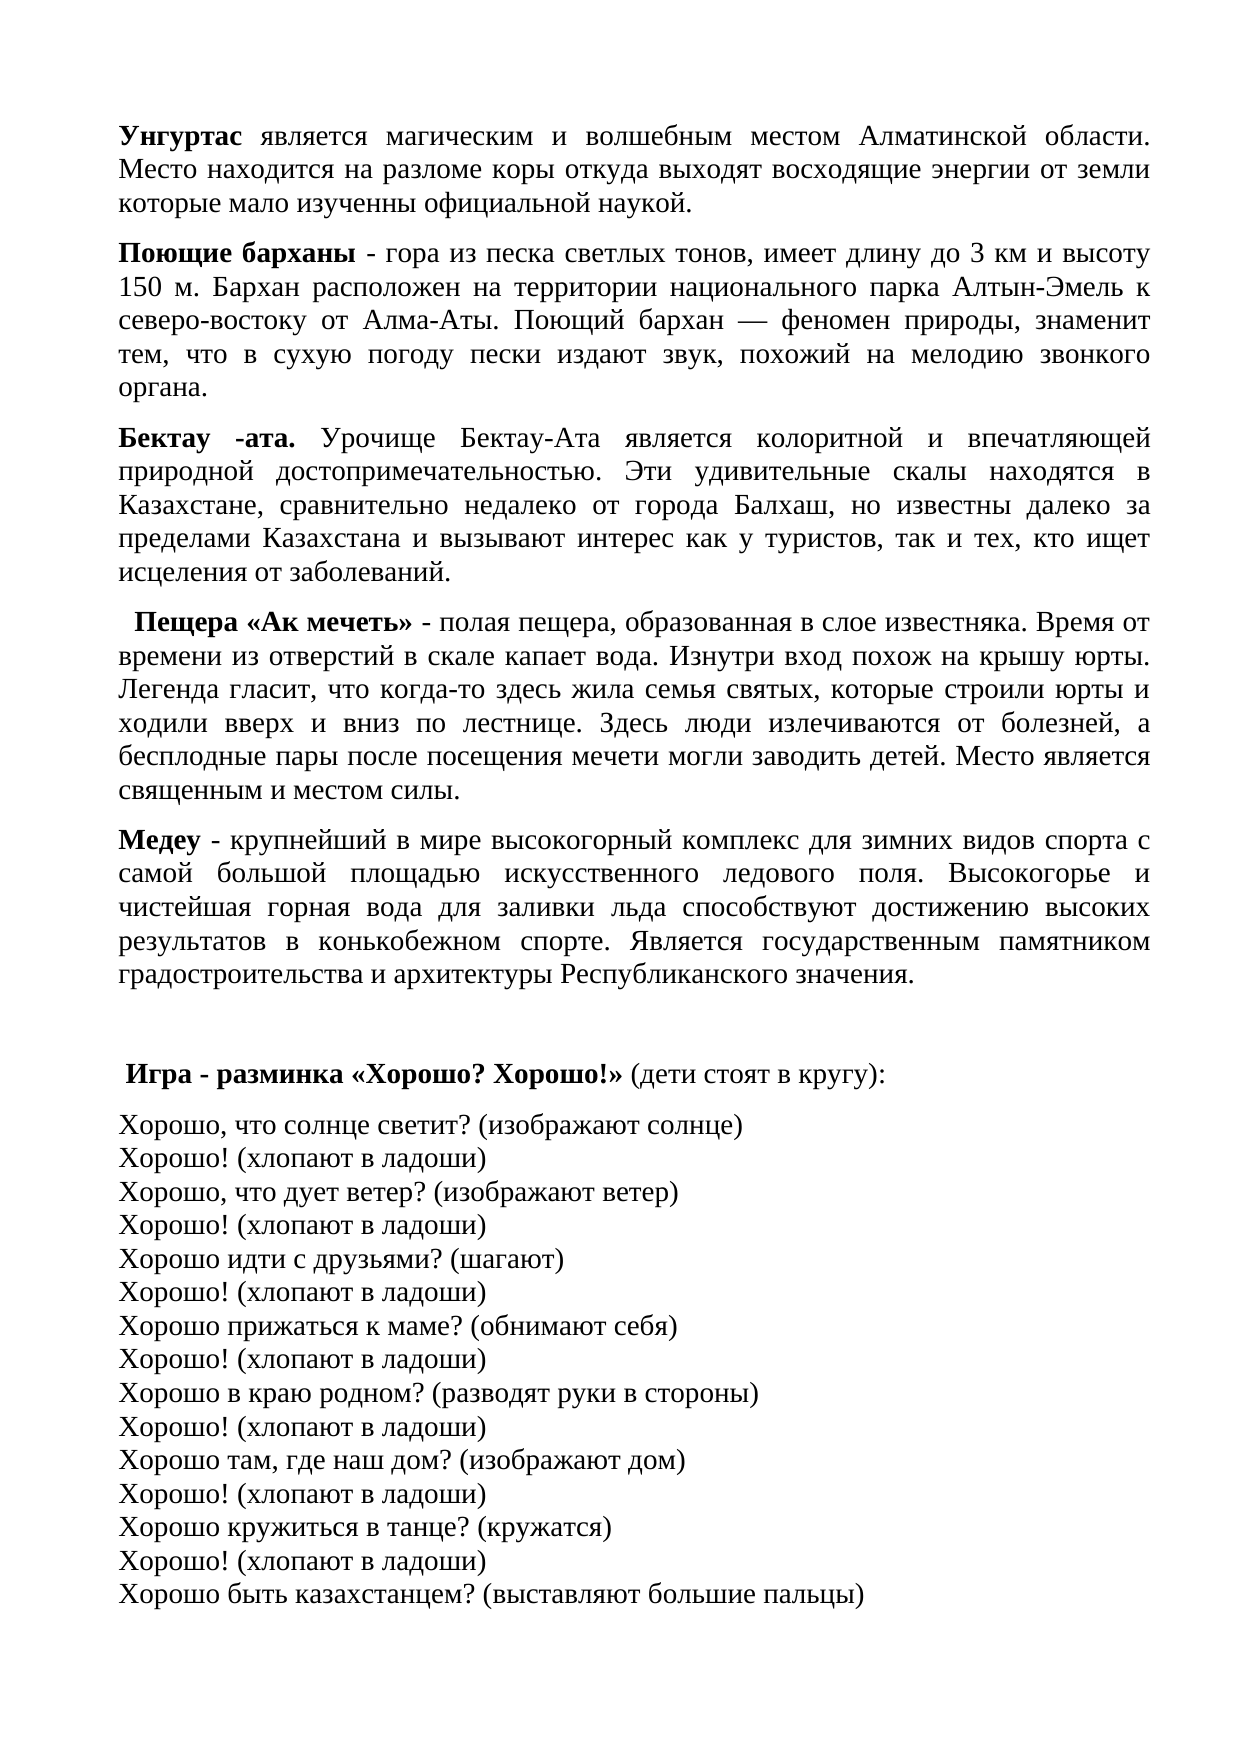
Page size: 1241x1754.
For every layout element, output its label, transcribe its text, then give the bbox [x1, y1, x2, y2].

text Хорошо в краю родном? (разводят руки в стороны) [118, 1375, 1152, 1409]
text Хорошо, что солнце светит? (изображают солнце) [118, 1107, 1152, 1140]
text Медеу - крупнейший в мире высокогорный комплекс для зимних видов спорта с самой большой площадью искусственного ледового поля. Высокогорье и чистейшая горная вода для заливки льда способствуют достижению высоких результатов в конькобежном спорте. Является государственным памятником градостроительства и архитектуры Республиканского значения. [118, 822, 1152, 990]
text Хорошо прижаться к маме? (обнимают себя) [118, 1308, 1152, 1342]
text Поющие барханы - гора из песка светлых тонов, имеет длину до 3 км и высоту 150 м. Бархан расположен на территории национального парка Алтын-Эмель к северо-востоку от Алма-Аты. Поющий бархан — феномен природы, знаменит тем, что в сухую погоду пески издают звук, похожий на мелодию звонкого органа. [118, 235, 1152, 403]
text Хорошо! (хлопают в ладоши) [118, 1476, 1152, 1509]
text Хорошо там, где наш дом? (изображают дом) [118, 1442, 1152, 1476]
text Хорошо! (хлопают в ладоши) [118, 1274, 1152, 1308]
text Хорошо кружиться в танце? (кружатся) [118, 1509, 1152, 1543]
text Хорошо идти с друзьями? (шагают) [118, 1241, 1152, 1274]
text Хорошо! (хлопают в ладоши) [118, 1342, 1152, 1375]
text Хорошо! (хлопают в ладоши) [118, 1543, 1152, 1576]
text Хорошо, что дует ветер? (изображают ветер) [118, 1174, 1152, 1207]
text Игра - разминка «Хорошо? Хорошо!» (дети стоят в кругу): [118, 1057, 1152, 1090]
text Хорошо! (хлопают в ладоши) [118, 1140, 1152, 1174]
text Пещера «Ак мечеть» - полая пещера, образованная в слое известняка. Время от времени из отверстий в скале капает вода. Изнутри вход похож на крышу юрты. Легенда гласит, что когда-то здесь жила семья святых, которые строили юрты и ходили вверх и вниз по лестнице. Здесь люди излечиваются от болезней, а бесплодные пары после посещения мечети могли заводить детей. Место является священным и местом силы. [118, 604, 1152, 805]
text Хорошо! (хлопают в ладоши) [118, 1207, 1152, 1241]
text Унгуртас является магическим и волшебным местом Алматинской области. Место находится на разломе коры откуда выходят восходящие энергии от земли которые мало изученны официальной наукой. [118, 118, 1152, 219]
text Хорошо быть казахстанцем? (выставляют большие пальцы) [118, 1576, 1152, 1610]
text Хорошо! (хлопают в ладоши) [118, 1409, 1152, 1442]
text Бектау -ата. Урочище Бектау-Ата является колоритной и впечатляющей природной достопримечательностью. Эти удивительные скалы находятся в Казахстане, сравнительно недалеко от города Балхаш, но известны далеко за пределами Казахстана и вызывают интерес как у туристов, так и тех, кто ищет исцеления от заболеваний. [118, 420, 1152, 587]
